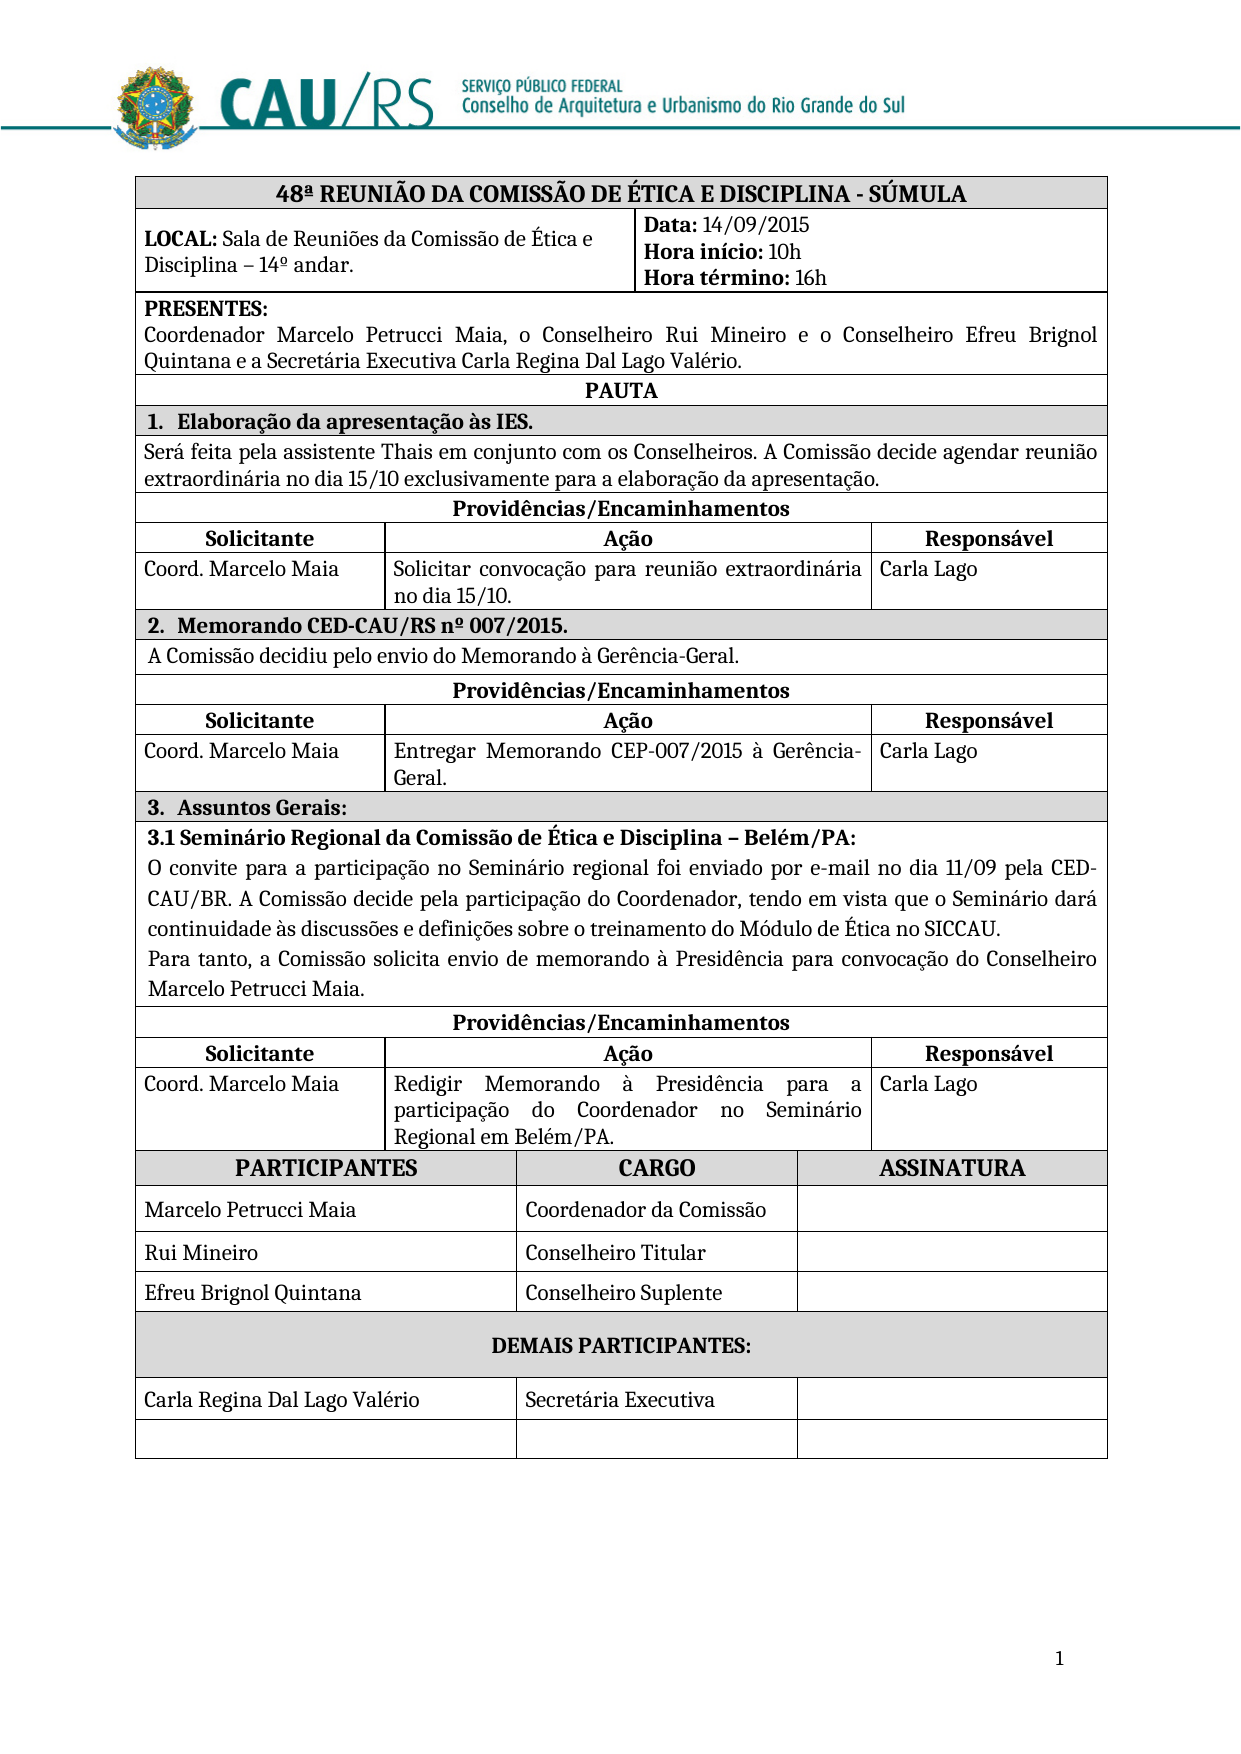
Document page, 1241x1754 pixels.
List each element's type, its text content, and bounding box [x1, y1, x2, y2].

table_cell Efreu Brignol Quintana [136, 1272, 516, 1311]
table_cell CARGO [517, 1151, 797, 1185]
table_cell Redigir Memorando à Presidência para a participação do Coordenador no Seminário Regional em Belém/PA. [386, 1068, 871, 1150]
table_cell Solicitante [136, 705, 384, 734]
table_cell Coord. Marcelo Maia [136, 553, 384, 609]
table_cell Data: 14/09/2015 Hora início: 10h Hora término: 16h [636, 209, 1107, 291]
table_cell Carla Regina Dal Lago Valério [136, 1378, 516, 1418]
table_cell DEMAIS PARTICIPANTES: [136, 1312, 1107, 1377]
table_header 48ª REUNIÃO DA COMISSÃO DE ÉTICA E DISCIPLINA - SÚMULA [136, 177, 1107, 208]
table_cell Coordenador da Comissão [517, 1186, 797, 1231]
table_cell PAUTA [136, 375, 1107, 405]
table_cell Secretária Executiva [517, 1378, 797, 1418]
table_cell [798, 1272, 1107, 1311]
table_cell PRESENTES: Coordenador Marcelo Petrucci Maia, o Conselheiro Rui Mineiro e o Conselheiro Efreu Brignol Quintana e a Secretária Executiva Carla Regina Dal Lago Valério. [136, 293, 1107, 374]
table_cell PARTICIPANTES [136, 1151, 516, 1185]
table_cell Responsável [872, 523, 1107, 552]
table_cell Solicitante [136, 523, 384, 552]
table_cell Será feita pela assistente Thais em conjunto com os Conselheiros. A Comissão decide agendar reunião extraordinária no dia 15/10 exclusivamente para a elaboração da apresentação. [136, 436, 1107, 492]
table_cell Ação [386, 523, 871, 552]
table_cell Providências/Encaminhamentos [136, 1007, 1107, 1037]
table_cell Solicitar convocação para reunião extraordinária no dia 15/10. [386, 553, 871, 609]
table_cell LOCAL: Sala de Reuniões da Comissão de Ética e Disciplina – 14º andar. [136, 209, 634, 291]
table_cell 3.1 Seminário Regional da Comissão de Ética e Disciplina – Belém/PA: O convite para a participação no Seminário regional foi enviado por e-mail no dia 11/09 pela CED-CAU/BR. A Comissão decide pela participação do Coordenador, tendo em vista que o Seminário dará continuidade às discussões e definições sobre o treinamento do Módulo de Ética no SICCAU. Para tanto, a Comissão solicita envio de memorando à Presidência para convocação do Conselheiro Marcelo Petrucci Maia. [136, 822, 1107, 1006]
table_cell Coord. Marcelo Maia [136, 735, 384, 791]
table_cell Carla Lago [872, 553, 1107, 609]
table_cell [798, 1378, 1107, 1418]
table_cell [798, 1232, 1107, 1271]
picture [0, 0, 1241, 161]
table_cell Responsável [872, 705, 1107, 734]
table_cell Rui Mineiro [136, 1232, 516, 1271]
table_cell Conselheiro Titular [517, 1232, 797, 1271]
table_cell [798, 1420, 1107, 1458]
table_cell ASSINATURA [798, 1151, 1107, 1185]
table_cell Solicitante [136, 1038, 384, 1067]
table_cell Carla Lago [872, 735, 1107, 791]
table_cell Providências/Encaminhamentos [136, 675, 1107, 704]
table_cell Conselheiro Suplente [517, 1272, 797, 1311]
table_cell Ação [386, 1038, 871, 1067]
table_cell Memorando CED-CAU/RS nº 007/2015. [136, 610, 1107, 639]
table_cell Assuntos Gerais: [136, 792, 1107, 821]
table_cell Coord. Marcelo Maia [136, 1068, 384, 1150]
table_cell Responsável [872, 1038, 1107, 1067]
table_cell Entregar Memorando CEP-007/2015 à Gerência-Geral. [386, 735, 871, 791]
table_cell [517, 1420, 797, 1458]
table_cell Marcelo Petrucci Maia [136, 1186, 516, 1231]
table_cell Ação [386, 705, 871, 734]
table_cell Elaboração da apresentação às IES. [136, 406, 1107, 435]
table_cell Carla Lago [872, 1068, 1107, 1150]
table_cell A Comissão decidiu pelo envio do Memorando à Gerência-Geral. [136, 640, 1107, 673]
table_cell Providências/Encaminhamentos [136, 493, 1107, 522]
table_cell [798, 1186, 1107, 1231]
table_cell [136, 1420, 516, 1458]
